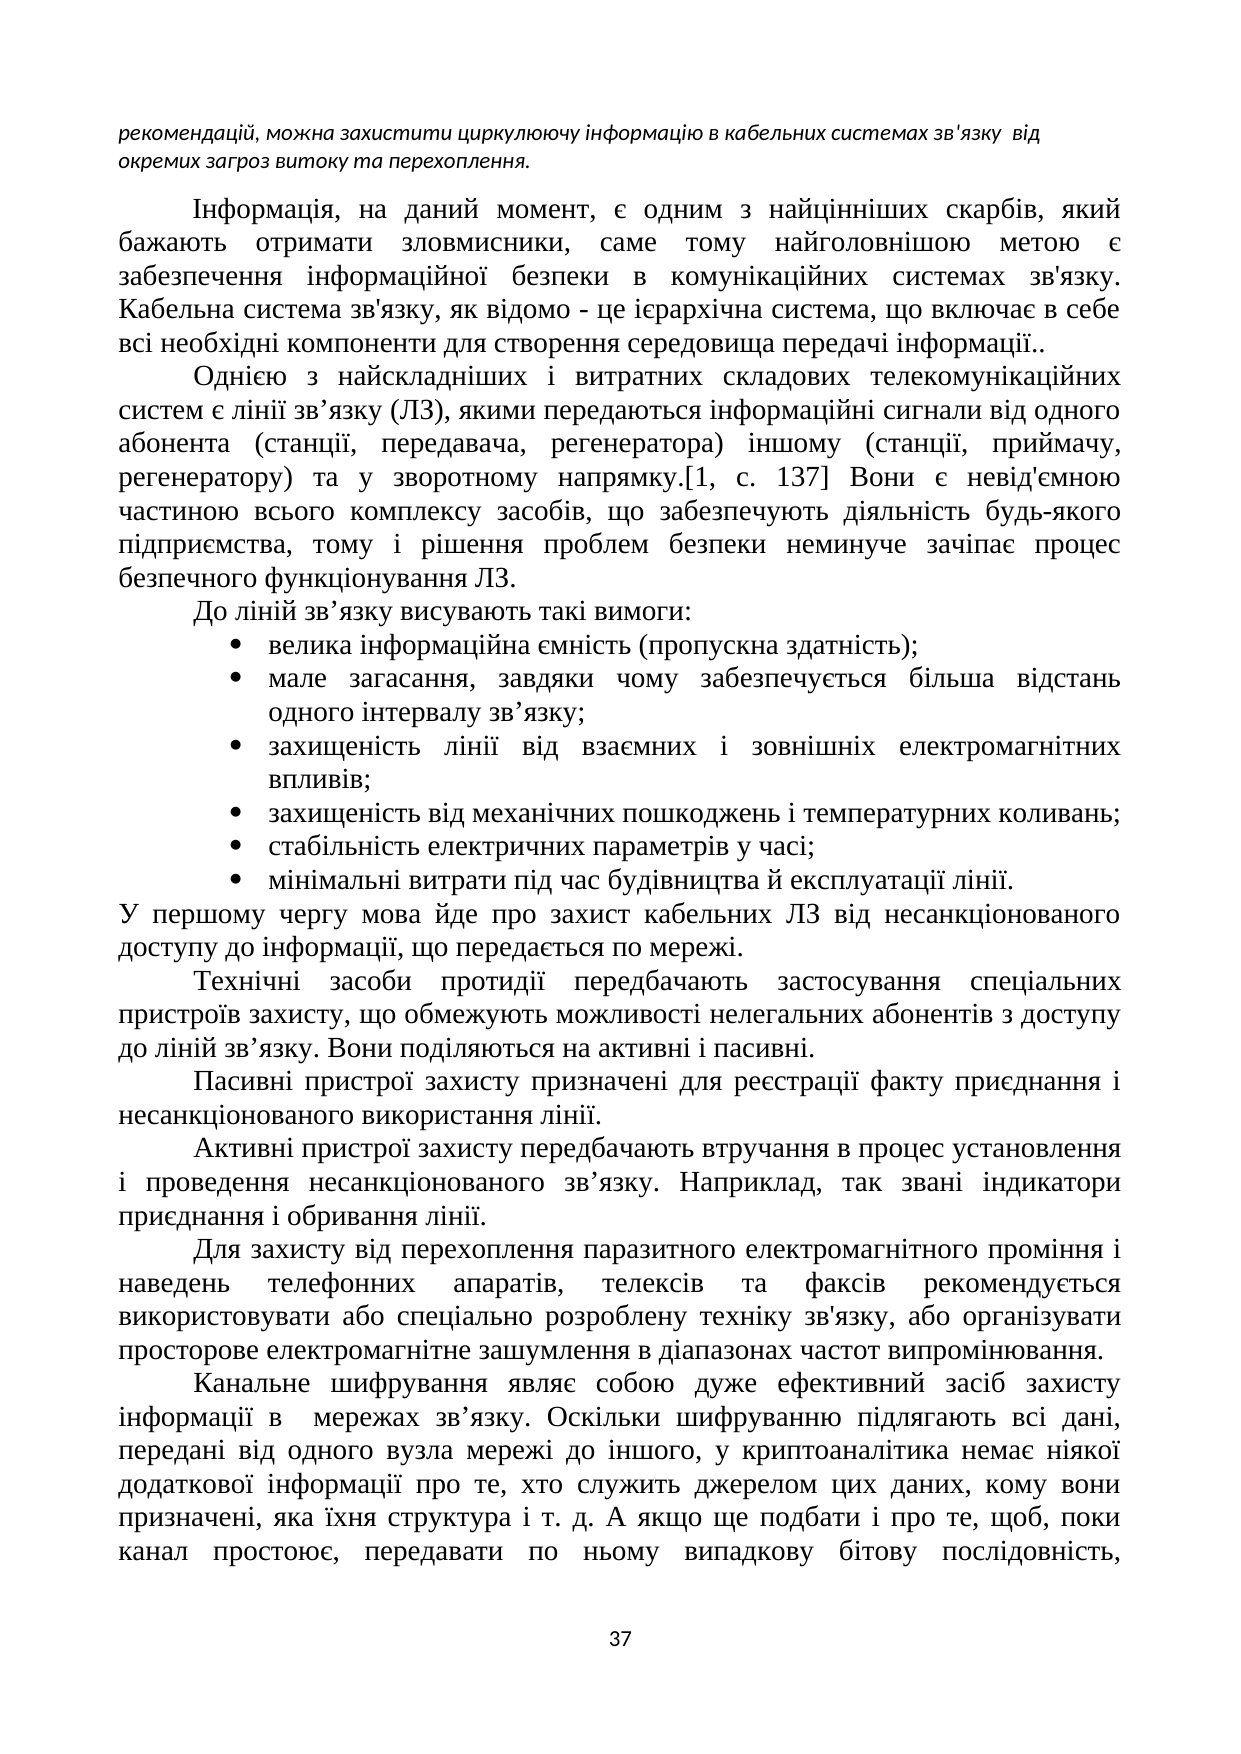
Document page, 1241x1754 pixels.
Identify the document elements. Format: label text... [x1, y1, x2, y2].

list захищеність лінії від взаємних і зовнішніх електромагнітних впливів; [231, 728, 1122, 795]
list захищеність від механічних пошкоджень і температурних коливань; [231, 795, 1122, 828]
text Технічні засоби протидії передбачають застосування спеціальних пристроїв захисту, що обмежують можливості нелегальних абонентів з доступу до ліній зв’язку. Вони поділяються на активні і пасивні. [118, 963, 1122, 1063]
list мале загасання, завдяки чому забезпечується більша відстань одного інтервалу зв’язку; [231, 661, 1122, 728]
text Пасивні пристрої захисту призначені для реєстрації факту приєднання і несанкціонованого використання лінії. [118, 1063, 1122, 1131]
list мінімальні витрати під час будівництва й експлуатації лінії. [231, 862, 1122, 896]
list велика інформаційна ємність (пропускна здатність); [231, 627, 1122, 661]
text Однією з найскладніших і витратних складових телекомунікаційних систем є лінії зв’язку (ЛЗ), якими передаються інформаційні сигнали від одного абонента (станції, передавача, регенератора) іншому (станції, приймачу, регенератору) та у зворотному напрямку.[1, с. 137] Вони є невід'ємною частиною всього комплексу засобів, що забезпечують діяльність будь-якого підприємства, тому і рішення проблем безпеки неминуче зачіпає процес безпечного функціонування ЛЗ. [118, 358, 1122, 593]
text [118, 1365, 1122, 1567]
text У першому чергу мова йде про захист кабельних ЛЗ від несанкціонованого доступу до інформації, що передається по мережі. [118, 896, 1122, 963]
text До ліній зв’язку висувають такі вимоги: [118, 593, 1122, 627]
text Інформація, на даний момент, є одним з найцінніших скарбів, який бажають отримати зловмисники, саме тому найголовнішою метою є забезпечення інформаційної безпеки в комунікаційних системах зв'язку. Кабельна система зв'язку, як відомо - це ієрархічна система, що включає в себе всі необхідні компоненти для створення середовища передачі інформації.. [118, 191, 1122, 358]
list стабільність електричних параметрів у часі; [231, 828, 1122, 862]
text Для захисту від перехоплення паразитного електромагнітного проміння і наведень телефонних апаратів, телексів та факсів рекомендується використовувати або спеціально розроблену техніку зв'язку, або організувати просторове електромагнітне зашумлення в діапазонах частот випромінювання. [118, 1231, 1122, 1365]
text Активні пристрої захисту передбачають втручання в процес установлення і проведення несанкціонованого зв’язку. Наприклад, так звані індикатори приєднання і обривання лінії. [118, 1131, 1122, 1231]
